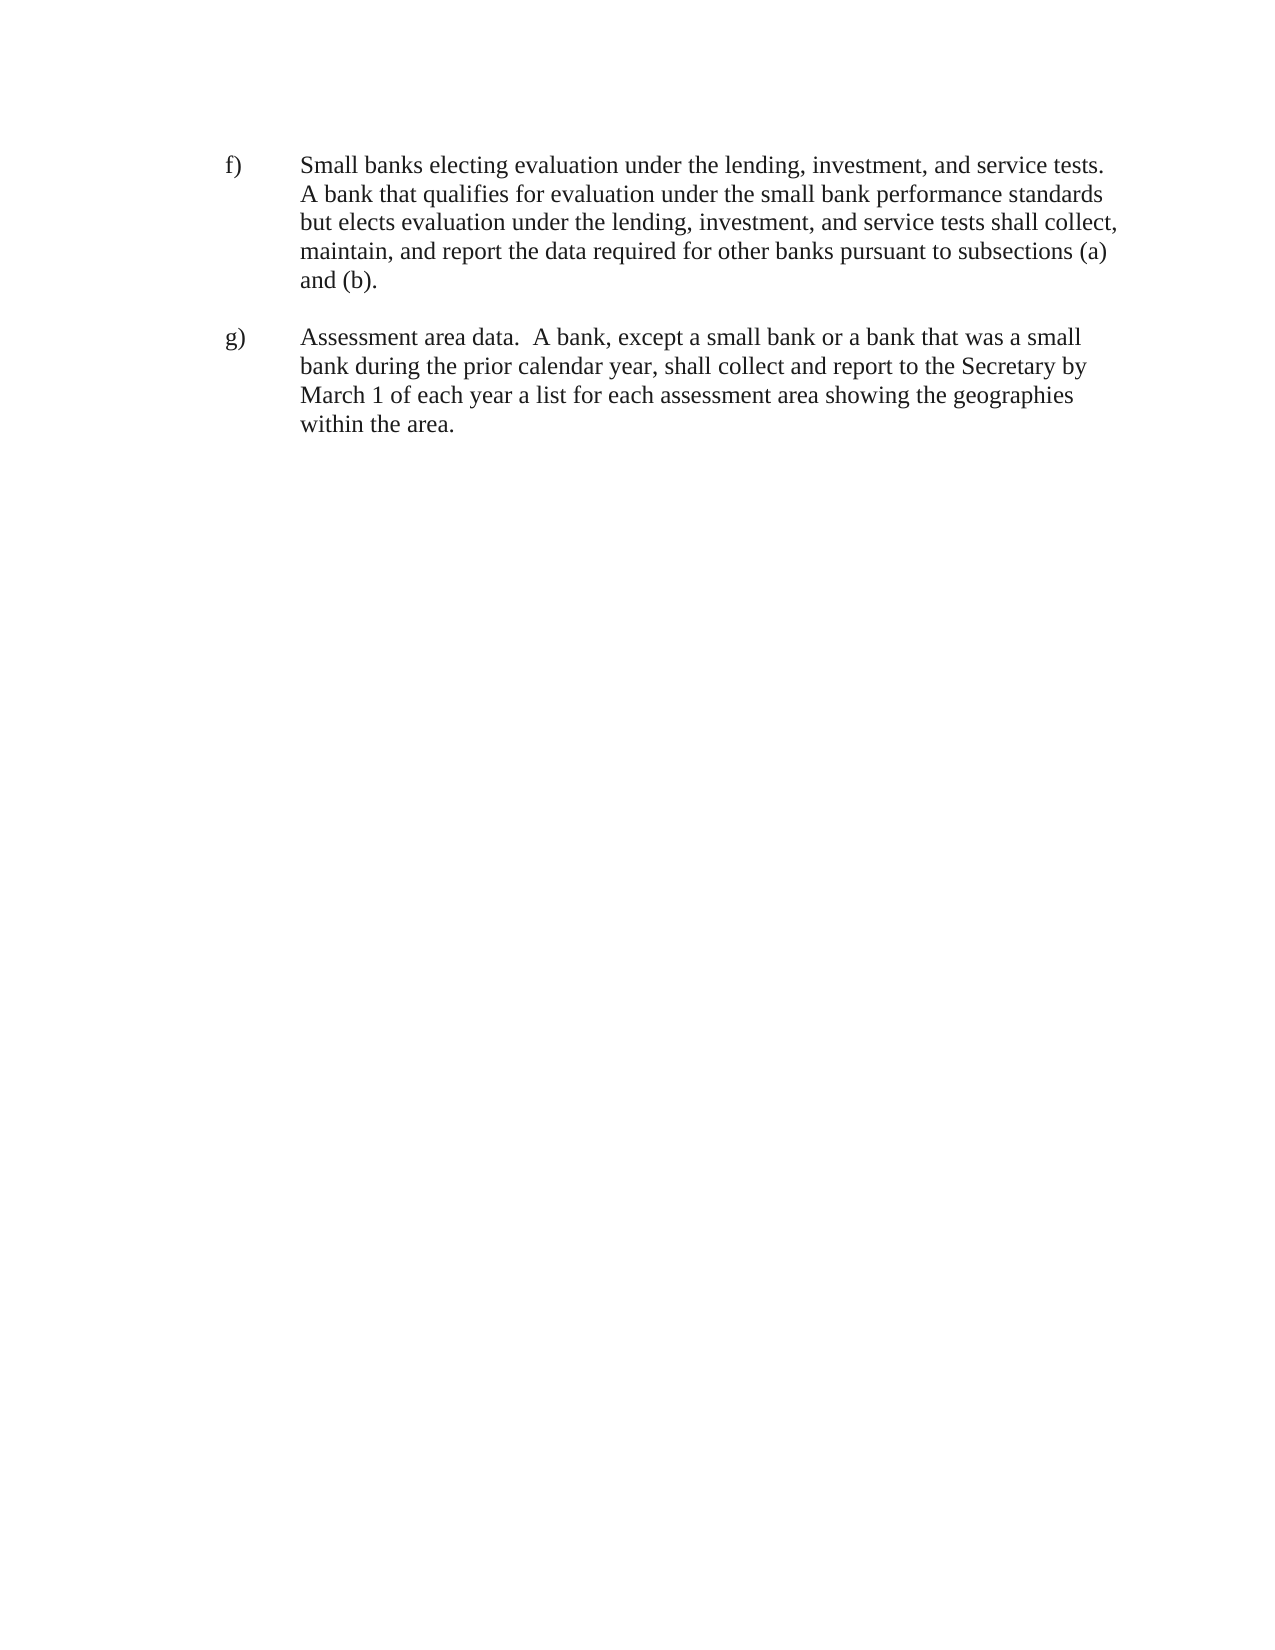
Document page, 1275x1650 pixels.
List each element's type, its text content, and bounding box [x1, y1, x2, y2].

text g) Assessment area data. A bank, except a small bank or a bank that was a small bank during the prior calendar year, shall collect and report to the Secretary by March 1 of each year a list for each assessment area showing the geographies within the area. [225, 322, 1125, 437]
text f) Small banks electing evaluation under the lending, investment, and service tests. A bank that qualifies for evaluation under the small bank performance standards but elects evaluation under the lending, investment, and service tests shall collect, maintain, and report the data required for other banks pursuant to subsections (a) and (b). [225, 150, 1125, 294]
